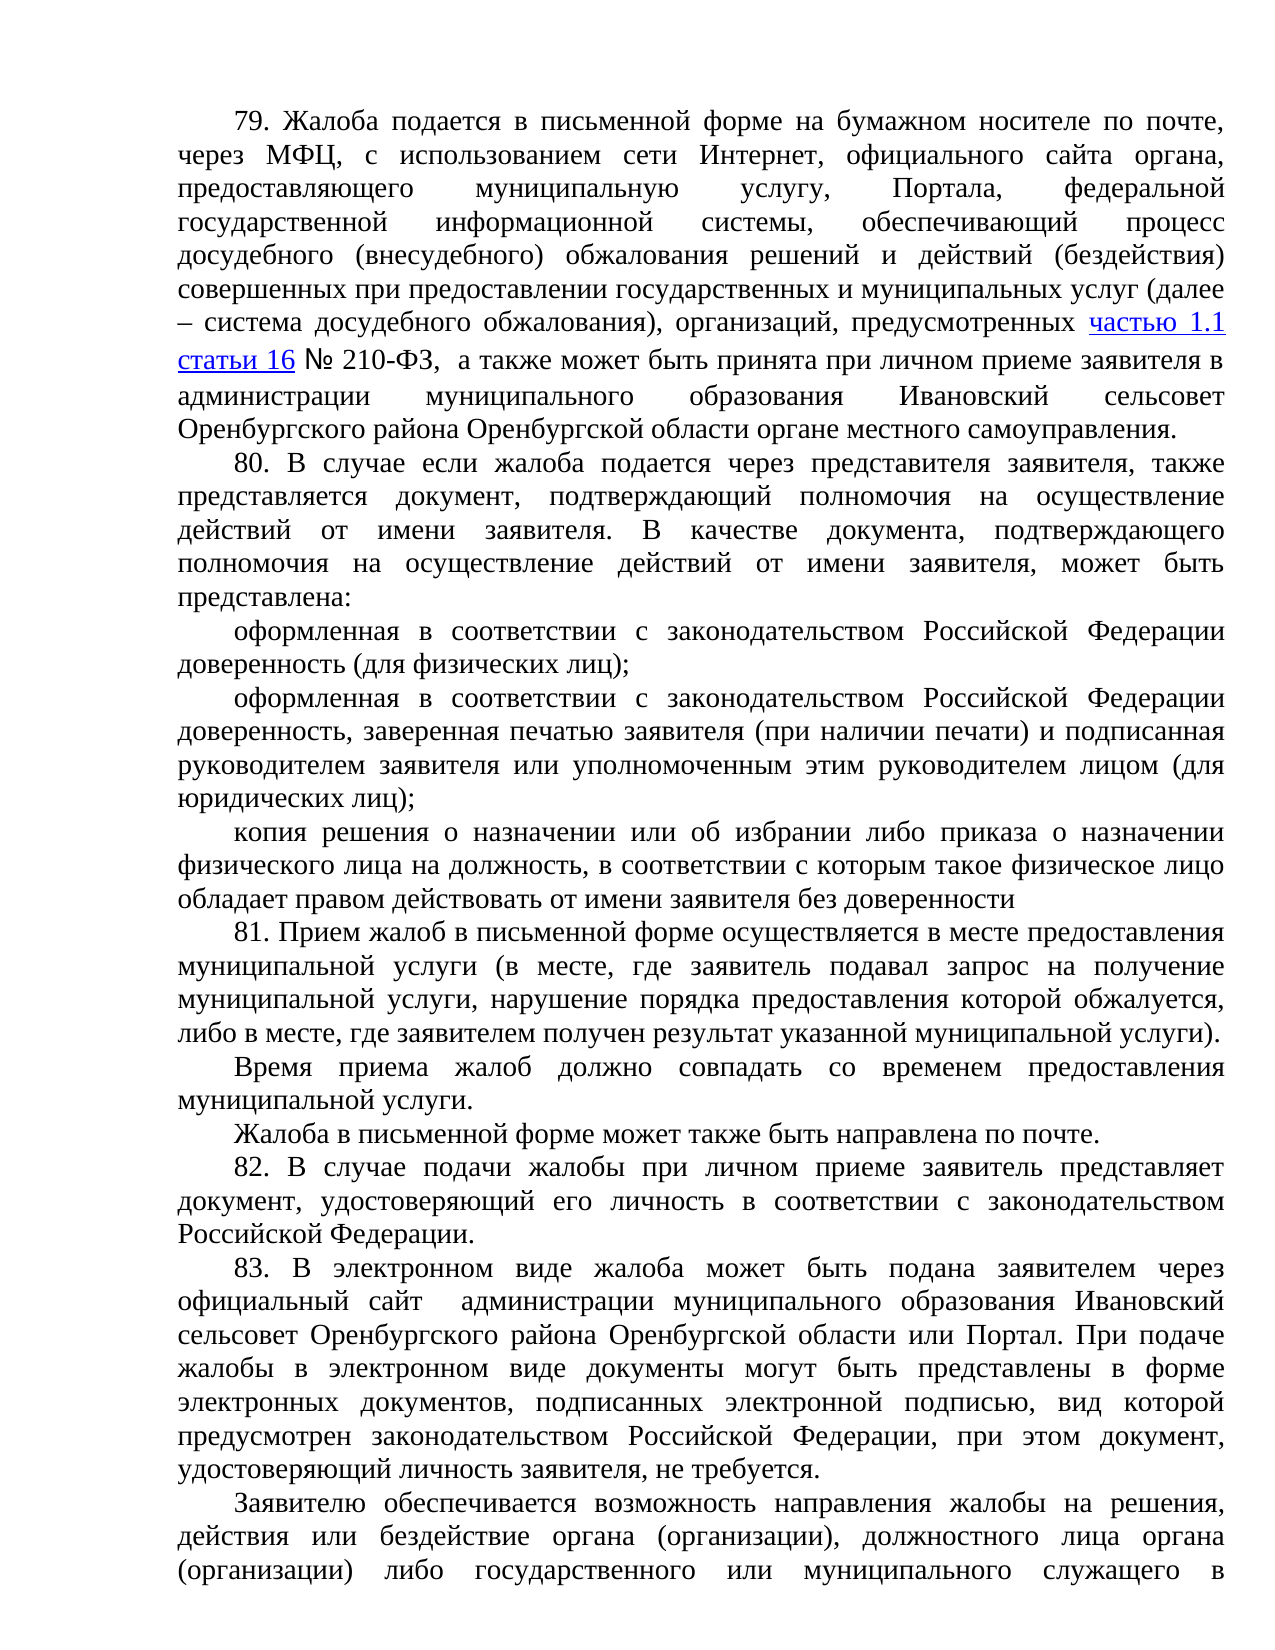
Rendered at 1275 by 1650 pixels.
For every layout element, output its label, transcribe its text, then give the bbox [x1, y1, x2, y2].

text копия решения о назначении или об избрании либо приказа о назначении физического лица на должность, в соответствии с которым такое физическое лицо обладает правом действовать от имени заявителя без доверенности [177, 814, 1226, 914]
text 83. В электронном виде жалоба может быть подана заявителем через официальный сайт администрации муниципального образования Ивановский сельсовет Оренбургского района Оренбургской области или Портал. При подаче жалобы в электронном виде документы могут быть представлены в форме электронных документов, подписанных электронной подписью, вид которой предусмотрен законодательством Российской Федерации, при этом документ, удостоверяющий личность заявителя, не требуется. [177, 1250, 1226, 1485]
text 80. В случае если жалоба подается через представителя заявителя, также представляется документ, подтверждающий полномочия на осуществление действий от имени заявителя. В качестве документа, подтверждающего полномочия на осуществление действий от имени заявителя, может быть представлена: [177, 445, 1226, 613]
text оформленная в соответствии с законодательством Российской Федерации доверенность (для физических лиц); [177, 613, 1226, 680]
text 79. Жалоба подается в письменной форме на бумажном носителе по почте, через МФЦ, с использованием сети Интернет, официального сайта органа, предоставляющего муниципальную услугу, Портала, федеральной государственной информационной системы, обеспечивающий процесс досудебного (внесудебного) обжалования решений и действий (бездействия) совершенных при предоставлении государственных и муниципальных услуг (далее – система досудебного обжалования), организаций, предусмотренных частью 1.1 статьи 16 № 210-ФЗ, а также может быть принята при личном приеме заявителя в администрации муниципального образования Ивановский сельсовет Оренбургского района Оренбургской области органе местного самоуправления. [177, 103, 1226, 445]
text Жалоба в письменной форме может также быть направлена по почте. [177, 1116, 1226, 1149]
text Время приема жалоб должно совпадать со временем предоставления муниципальной услуги. [177, 1049, 1226, 1116]
text 81. Прием жалоб в письменной форме осуществляется в месте предоставления муниципальной услуги (в месте, где заявитель подавал запрос на получение муниципальной услуги, нарушение порядка предоставления которой обжалуется, либо в месте, где заявителем получен результат указанной муниципальной услуги). [177, 914, 1226, 1049]
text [177, 1485, 1226, 1585]
text оформленная в соответствии с законодательством Российской Федерации доверенность, заверенная печатью заявителя (при наличии печати) и подписанная руководителем заявителя или уполномоченным этим руководителем лицом (для юридических лиц); [177, 680, 1226, 814]
text 82. В случае подачи жалобы при личном приеме заявитель представляет документ, удостоверяющий его личность в соответствии с законодательством Российской Федерации. [177, 1149, 1226, 1250]
